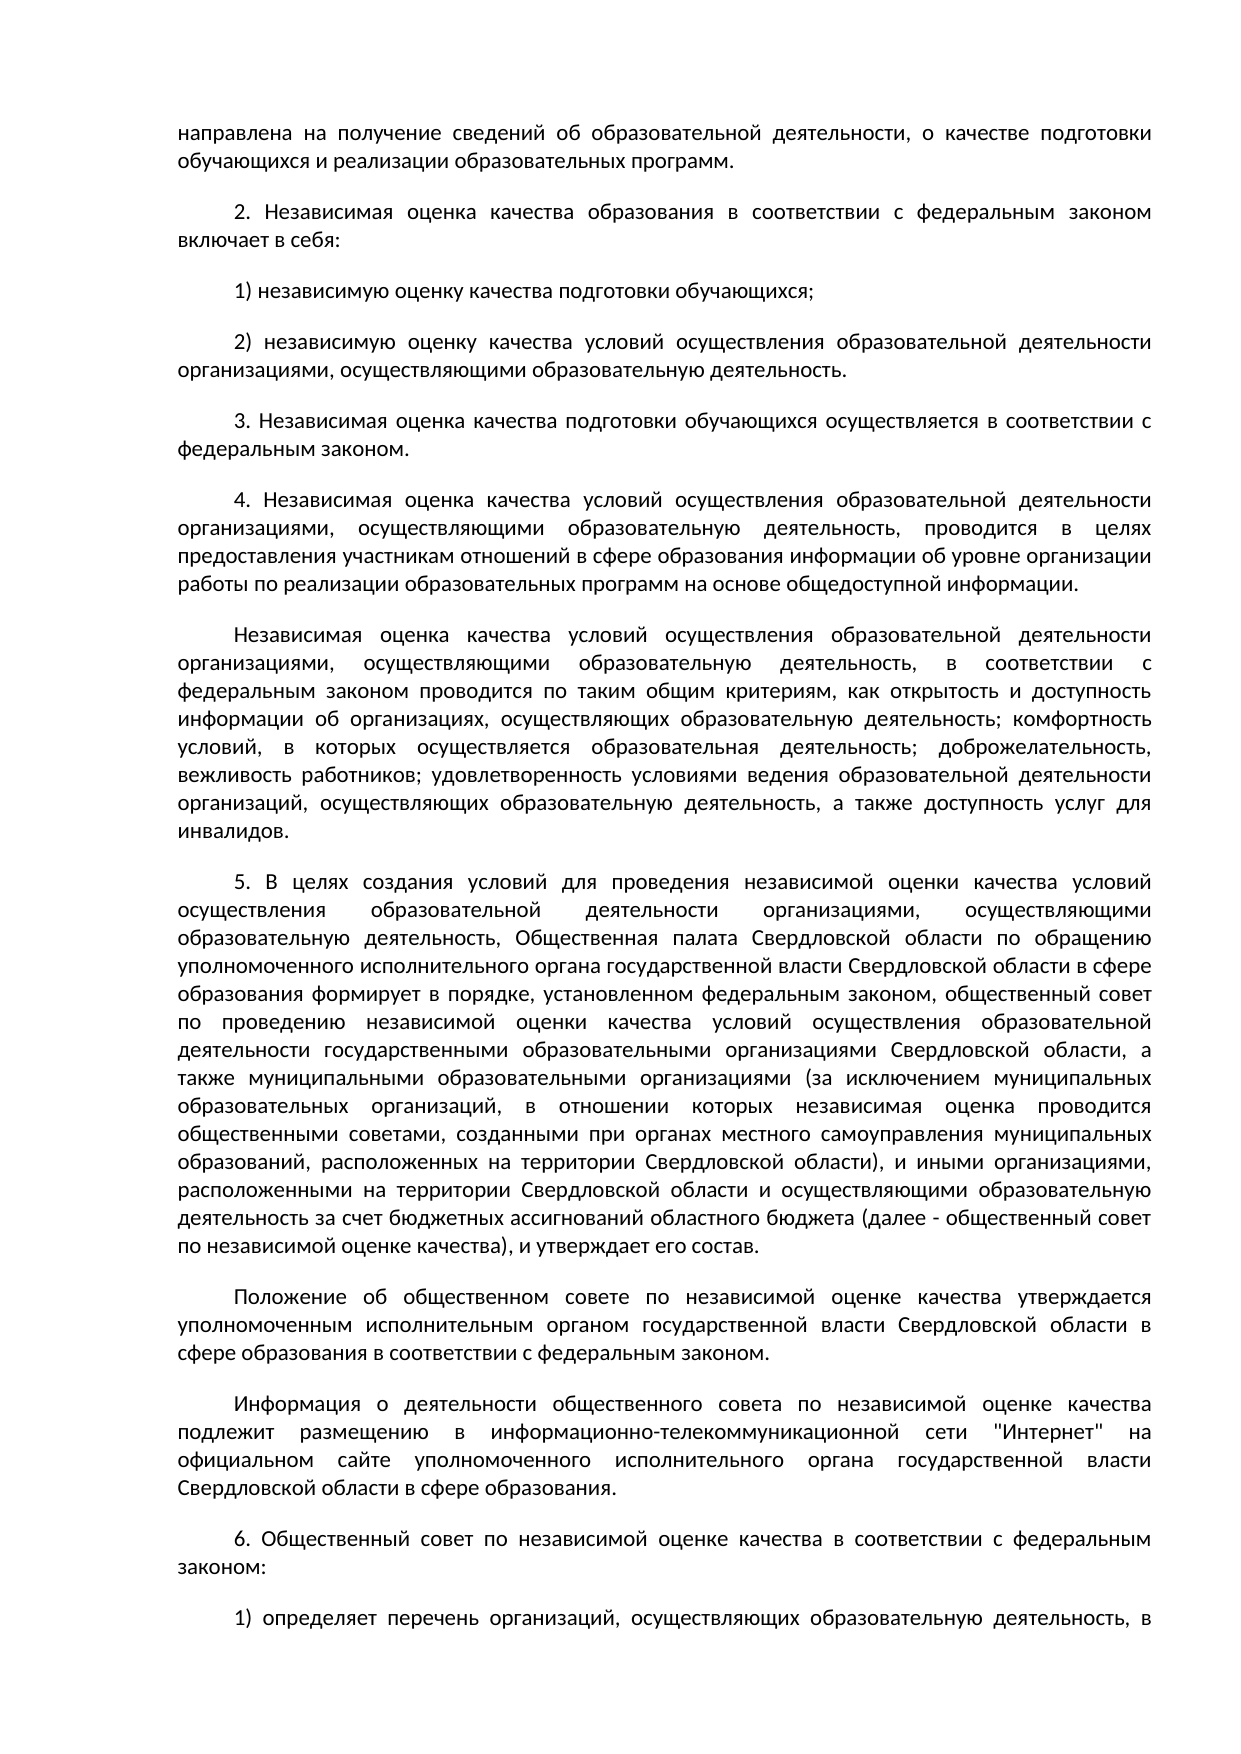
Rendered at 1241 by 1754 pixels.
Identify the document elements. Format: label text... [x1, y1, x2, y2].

text Информация о деятельности общественного совета по независимой оценке качества подлежит размещению в информационно-телекоммуникационной сети "Интернет" на официальном сайте уполномоченного исполнительного органа государственной власти Свердловской области в сфере образования. [177, 1389, 1152, 1501]
text 2) независимую оценку качества условий осуществления образовательной деятельности организациями, осуществляющими образовательную деятельность. [177, 327, 1152, 383]
text 2. Независимая оценка качества образования в соответствии с федеральным законом включает в себя: [177, 197, 1152, 253]
text Положение об общественном совете по независимой оценке качества утверждается уполномоченным исполнительным органом государственной власти Свердловской области в сфере образования в соответствии с федеральным законом. [177, 1282, 1152, 1366]
text 3. Независимая оценка качества подготовки обучающихся осуществляется в соответствии с федеральным законом. [177, 406, 1152, 462]
text Независимая оценка качества условий осуществления образовательной деятельности организациями, осуществляющими образовательную деятельность, в соответствии с федеральным законом проводится по таким общим критериям, как открытость и доступность информации об организациях, осуществляющих образовательную деятельность; комфортность условий, в которых осуществляется образовательная деятельность; доброжелательность, вежливость работников; удовлетворенность условиями ведения образовательной деятельности организаций, осуществляющих образовательную деятельность, а также доступность услуг для инвалидов. [177, 620, 1152, 844]
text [177, 1603, 1152, 1631]
text 5. В целях создания условий для проведения независимой оценки качества условий осуществления образовательной деятельности организациями, осуществляющими образовательную деятельность, Общественная палата Свердловской области по обращению уполномоченного исполнительного органа государственной власти Свердловской области в сфере образования формирует в порядке, установленном федеральным законом, общественный совет по проведению независимой оценки качества условий осуществления образовательной деятельности государственными образовательными организациями Свердловской области, а также муниципальными образовательными организациями (за исключением муниципальных образовательных организаций, в отношении которых независимая оценка проводится общественными советами, созданными при органах местного самоуправления муниципальных образований, расположенных на территории Свердловской области), и иными организациями, расположенными на территории Свердловской области и осуществляющими образовательную деятельность за счет бюджетных ассигнований областного бюджета (далее - общественный совет по независимой оценке качества), и утверждает его состав. [177, 867, 1152, 1259]
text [177, 118, 1152, 174]
text 6. Общественный совет по независимой оценке качества в соответствии с федеральным законом: [177, 1524, 1152, 1580]
text 1) независимую оценку качества подготовки обучающихся; [177, 276, 1152, 304]
text 4. Независимая оценка качества условий осуществления образовательной деятельности организациями, осуществляющими образовательную деятельность, проводится в целях предоставления участникам отношений в сфере образования информации об уровне организации работы по реализации образовательных программ на основе общедоступной информации. [177, 485, 1152, 597]
